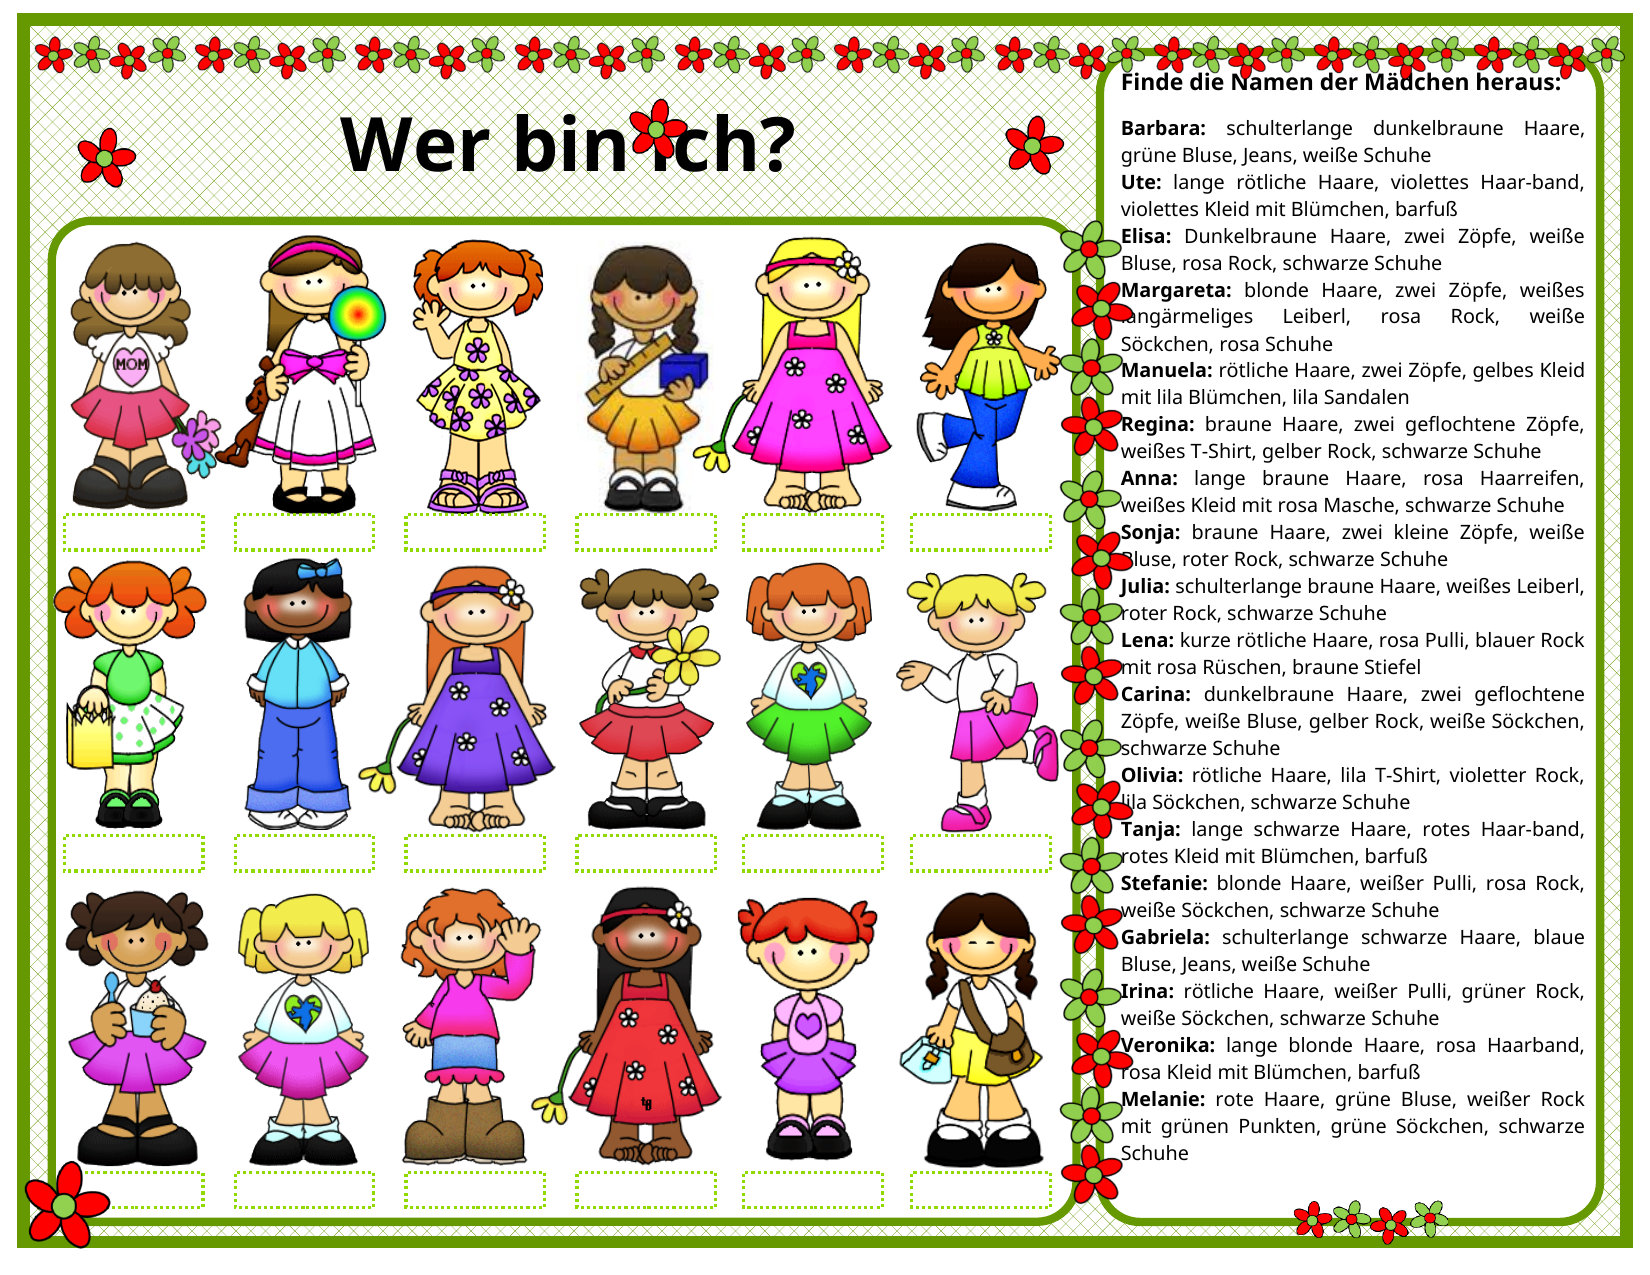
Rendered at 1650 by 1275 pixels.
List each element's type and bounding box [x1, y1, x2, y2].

picture [1005, 114, 1065, 175]
picture [911, 239, 1050, 512]
picture [628, 98, 689, 159]
picture [897, 888, 1050, 1170]
picture [235, 888, 370, 1166]
picture [26, 31, 505, 83]
picture [64, 233, 390, 515]
picture [1051, 720, 1141, 968]
picture [1305, 31, 1464, 84]
picture [1051, 471, 1141, 719]
picture [1051, 969, 1141, 1218]
picture [241, 556, 558, 834]
picture [737, 888, 883, 1167]
picture [406, 239, 544, 514]
picture [743, 557, 874, 830]
picture [577, 233, 895, 515]
picture [1051, 221, 1141, 470]
picture [577, 566, 724, 830]
picture [77, 127, 137, 188]
picture [506, 31, 665, 83]
picture [49, 550, 210, 832]
picture [666, 31, 984, 83]
picture [23, 888, 210, 1249]
picture [890, 566, 1050, 836]
picture [1283, 1195, 1449, 1249]
picture [1465, 31, 1625, 84]
picture [397, 884, 724, 1167]
picture [986, 31, 1304, 84]
